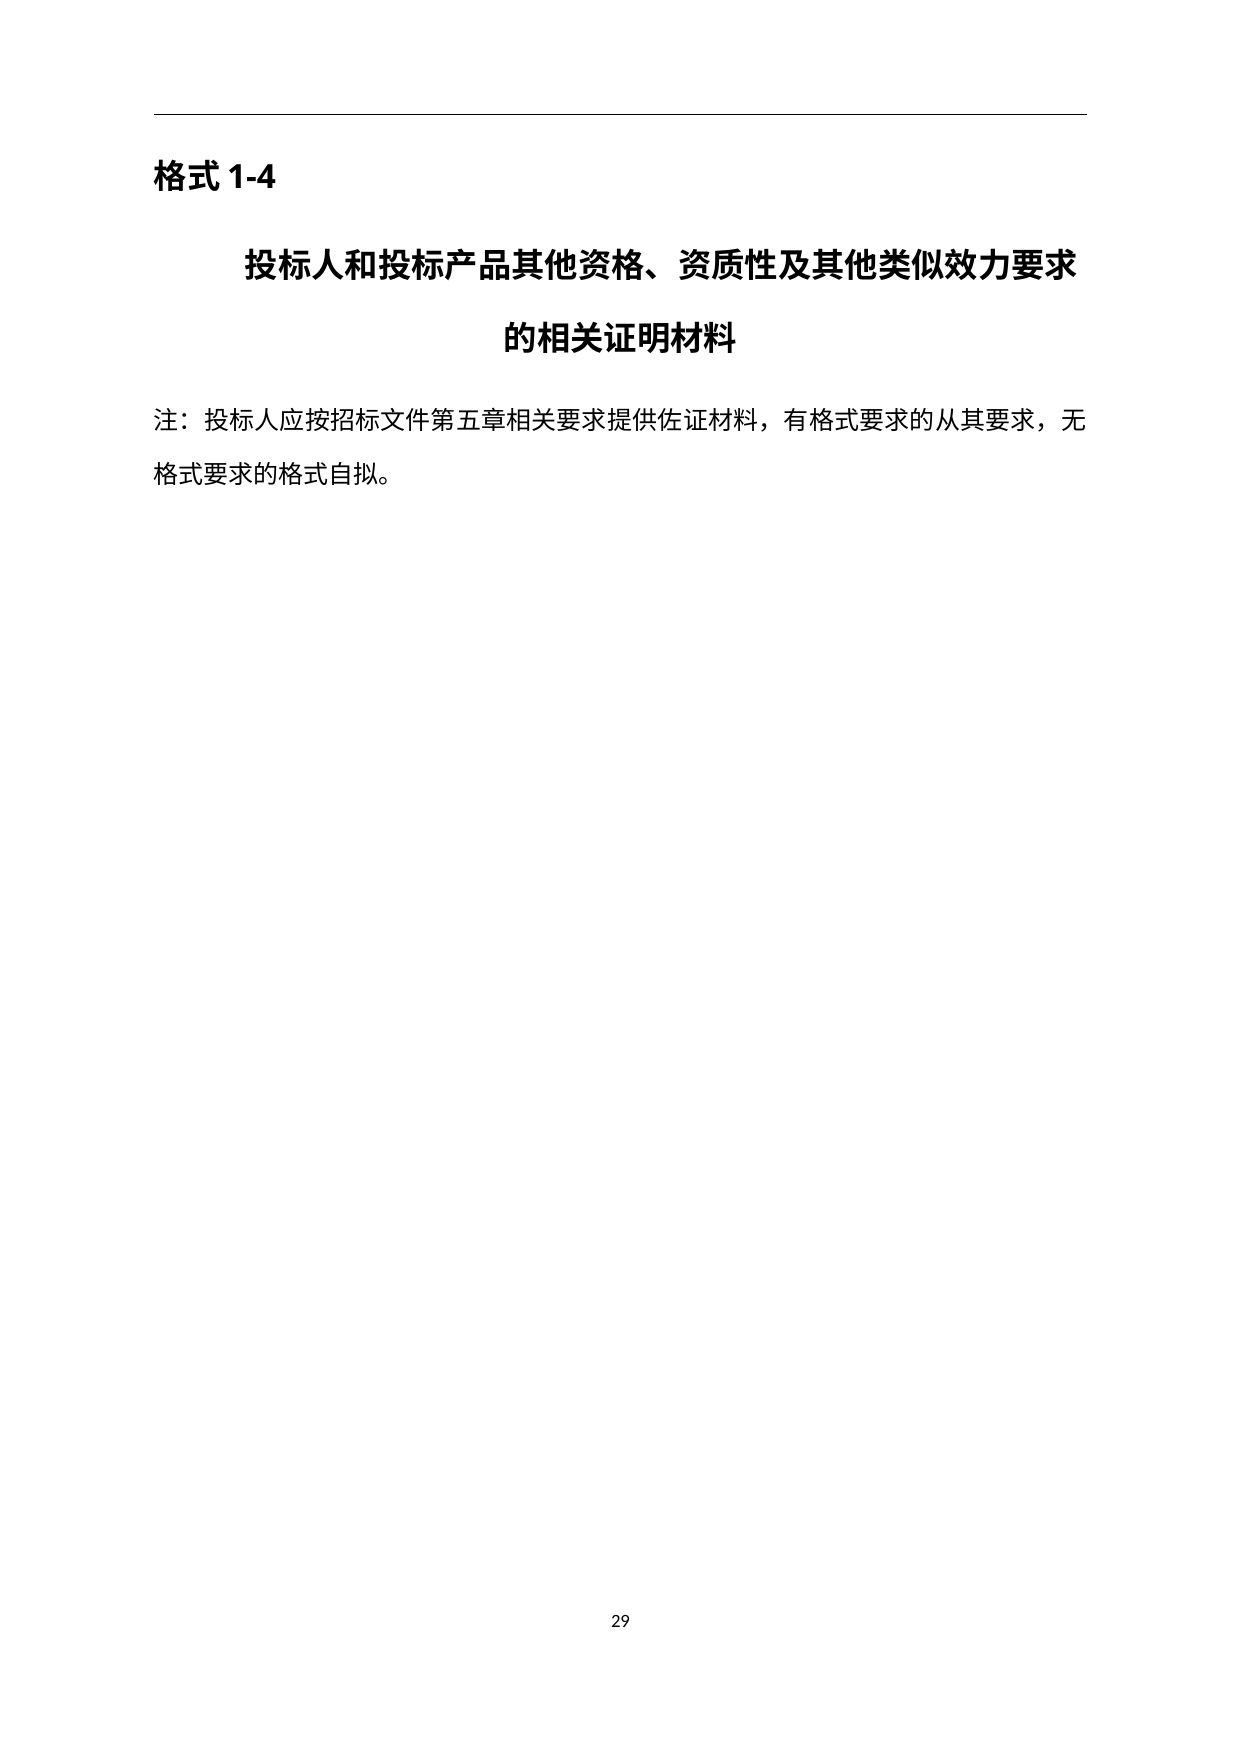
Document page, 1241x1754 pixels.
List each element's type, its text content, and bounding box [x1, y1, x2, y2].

text 注：投标人应按招标文件第五章相关要求提供佐证材料，有格式要求的从其要求，无格式要求的格式自拟。 [153, 401, 1087, 491]
text 格式1-4 [153, 150, 1087, 198]
text 投标人和投标产品其他资格、资质性及其他类似效力要求的相关证明材料 [153, 239, 1087, 360]
